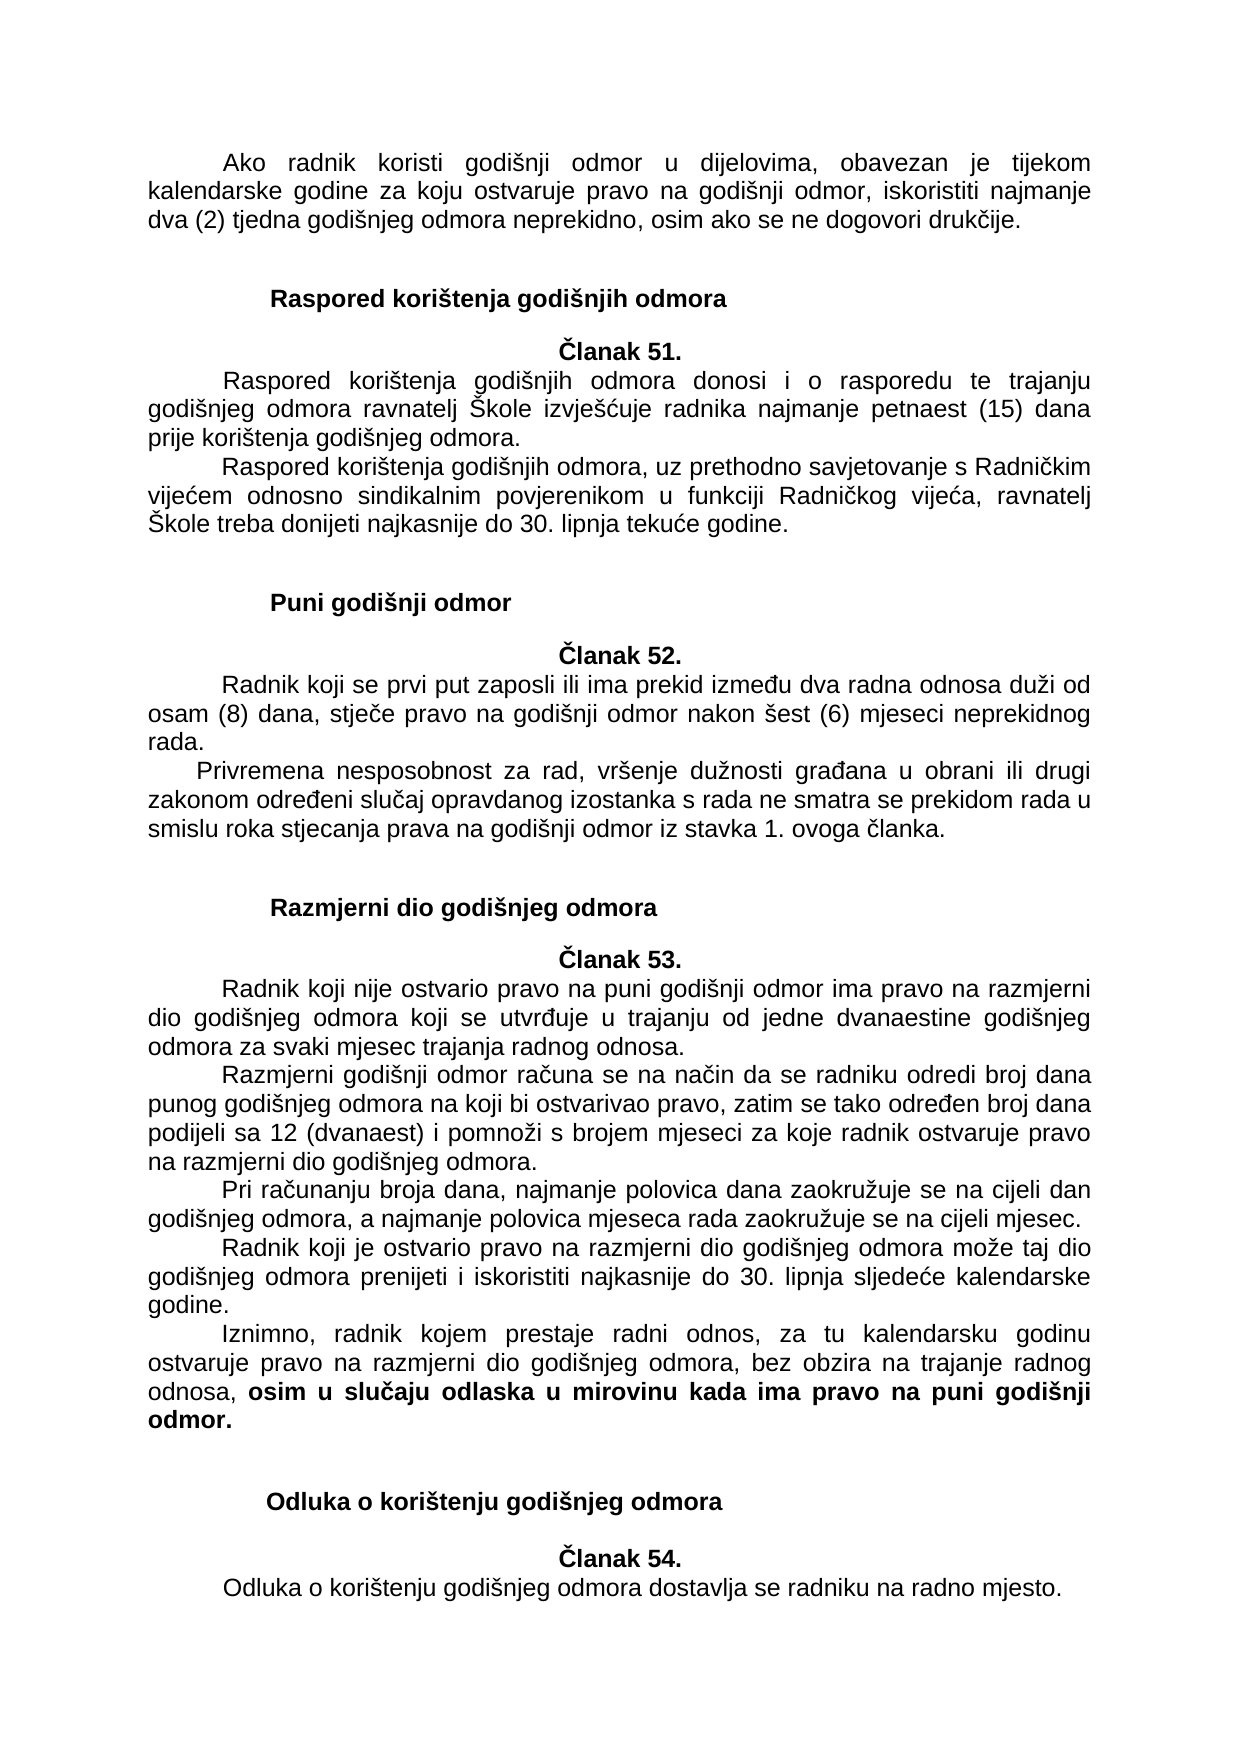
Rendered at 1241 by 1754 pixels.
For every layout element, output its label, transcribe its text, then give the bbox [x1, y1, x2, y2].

text Odluka o korištenju godišnjeg odmora [196, 1487, 1093, 1516]
text Pri računanju broja dana, najmanje polovica dana zaokružuje se na cijeli dan godišnjeg odmora, a najmanje polovica mjeseca rada zaokružuje se na cijeli mjesec. [148, 1175, 1093, 1233]
text Privremena nesposobnost za rad, vršenje dužnosti građana u obrani ili drugi zakonom određeni slučaj opravdanog izostanka s rada ne smatra se prekidom rada u smislu roka stjecanja prava na godišnji odmor iz stavka 1. ovoga članka. [148, 756, 1093, 842]
text Radnik koji se prvi put zaposli ili ima prekid između dva radna odnosa duži od osam (8) dana, stječe pravo na godišnji odmor nakon šest (6) mjeseci neprekidnog rada. [148, 670, 1093, 756]
text Raspored korištenja godišnjih odmora [196, 284, 1093, 313]
text Članak 51. [148, 337, 1093, 366]
text Članak 53. [148, 945, 1093, 974]
text Razmjerni godišnji odmor računa se na način da se radniku odredi broj dana punog godišnjeg odmora na koji bi ostvarivao pravo, zatim se tako određen broj dana podijeli sa 12 (dvanaest) i pomnoži s brojem mjeseci za koje radnik ostvaruje pravo na razmjerni dio godišnjeg odmora. [148, 1060, 1093, 1175]
text Odluka o korištenju godišnjeg odmora dostavlja se radniku na radno mjesto. [148, 1573, 1093, 1602]
text Ako radnik koristi godišnji odmor u dijelovima, obavezan je tijekom kalendarske godine za koju ostvaruje pravo na godišnji odmor, iskoristiti najmanje dva (2) tjedna godišnjeg odmora neprekidno, osim ako se ne dogovori drukčije. [148, 148, 1093, 234]
text Razmjerni dio godišnjeg odmora [196, 893, 1093, 921]
text Članak 52. [148, 641, 1093, 670]
text Puni godišnji odmor [196, 588, 1093, 617]
text Iznimno, radnik kojem prestaje radni odnos, za tu kalendarsku godinu ostvaruje pravo na razmjerni dio godišnjeg odmora, bez obzira na trajanje radnog odnosa, osim u slučaju odlaska u mirovinu kada ima pravo na puni godišnji odmor. [148, 1319, 1093, 1434]
text Raspored korištenja godišnjih odmora, uz prethodno savjetovanje s Radničkim vijećem odnosno sindikalnim povjerenikom u funkciji Radničkog vijeća, ravnatelj Škole treba donijeti najkasnije do 30. lipnja tekuće godine. [148, 452, 1093, 538]
text Radnik koji je ostvario pravo na razmjerni dio godišnjeg odmora može taj dio godišnjeg odmora prenijeti i iskoristiti najkasnije do 30. lipnja sljedeće kalendarske godine. [148, 1233, 1093, 1319]
text Članak 54. [148, 1544, 1093, 1573]
text Radnik koji nije ostvario pravo na puni godišnji odmor ima pravo na razmjerni dio godišnjeg odmora koji se utvrđuje u trajanju od jedne dvanaestine godišnjeg odmora za svaki mjesec trajanja radnog odnosa. [148, 974, 1093, 1060]
text Raspored korištenja godišnjih odmora donosi i o rasporedu te trajanju godišnjeg odmora ravnatelj Škole izvješćuje radnika najmanje petnaest (15) dana prije korištenja godišnjeg odmora. [148, 366, 1093, 452]
